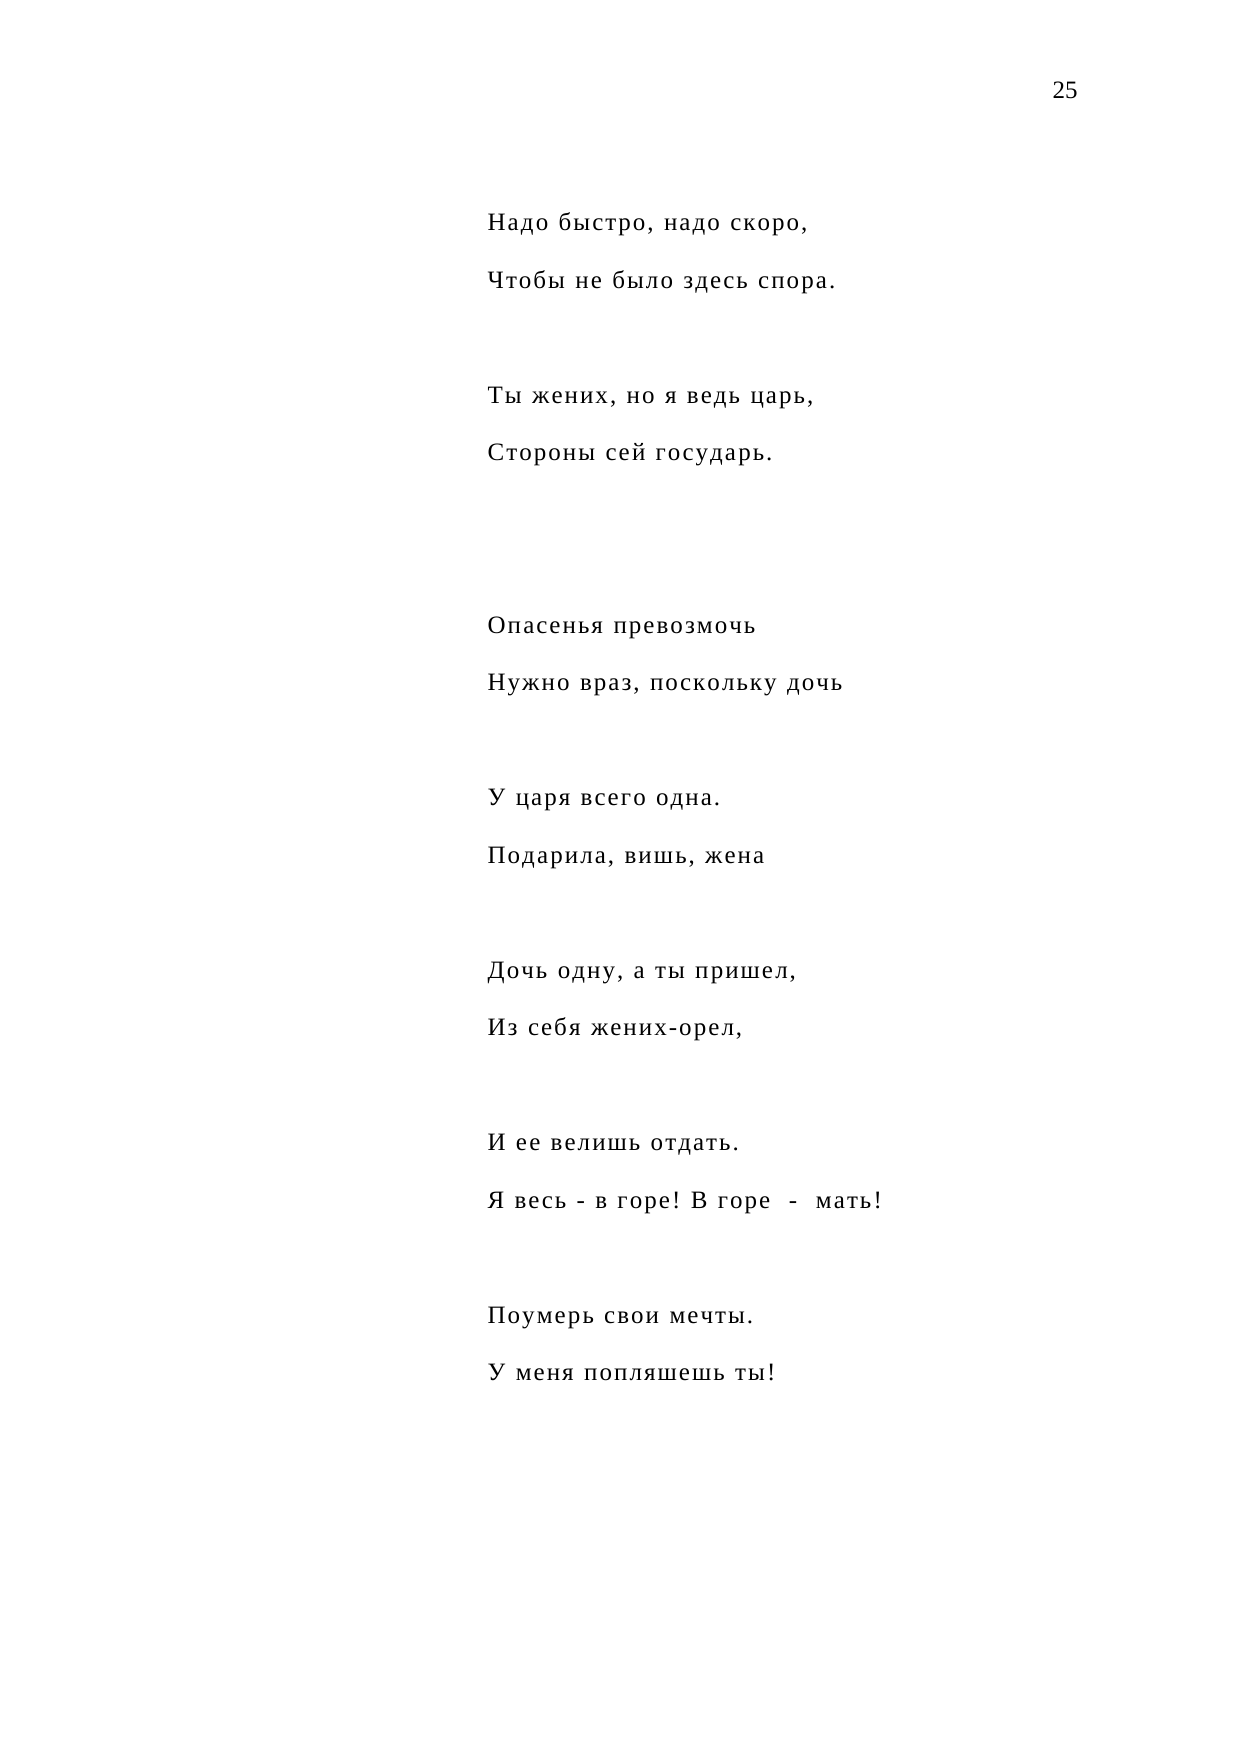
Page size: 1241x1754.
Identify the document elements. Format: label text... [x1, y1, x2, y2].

text И ее велишь отдать. [412, 1127, 993, 1156]
text У меня попляшешь ты! [412, 1357, 993, 1386]
text Подарила, вишь, жена [187, 840, 993, 869]
text Поумерь свои мечты. [412, 1300, 993, 1329]
text Нужно враз, поскольку дочь [187, 667, 993, 696]
text Я весь - в горе! В горе - мать! [412, 1185, 993, 1214]
text Стороны сей государь. [187, 437, 993, 466]
text Опасенья превозмочь [187, 610, 993, 639]
text Надо быстро, надо скоро, [187, 207, 993, 236]
text Из себя жених-орел, [412, 1012, 993, 1041]
text Дочь одну, а ты пришел, [187, 955, 993, 984]
text У царя всего одна. [187, 782, 993, 811]
text Ты жених, но я ведь царь, [187, 380, 993, 409]
text Чтобы не было здесь спора. [187, 265, 993, 294]
